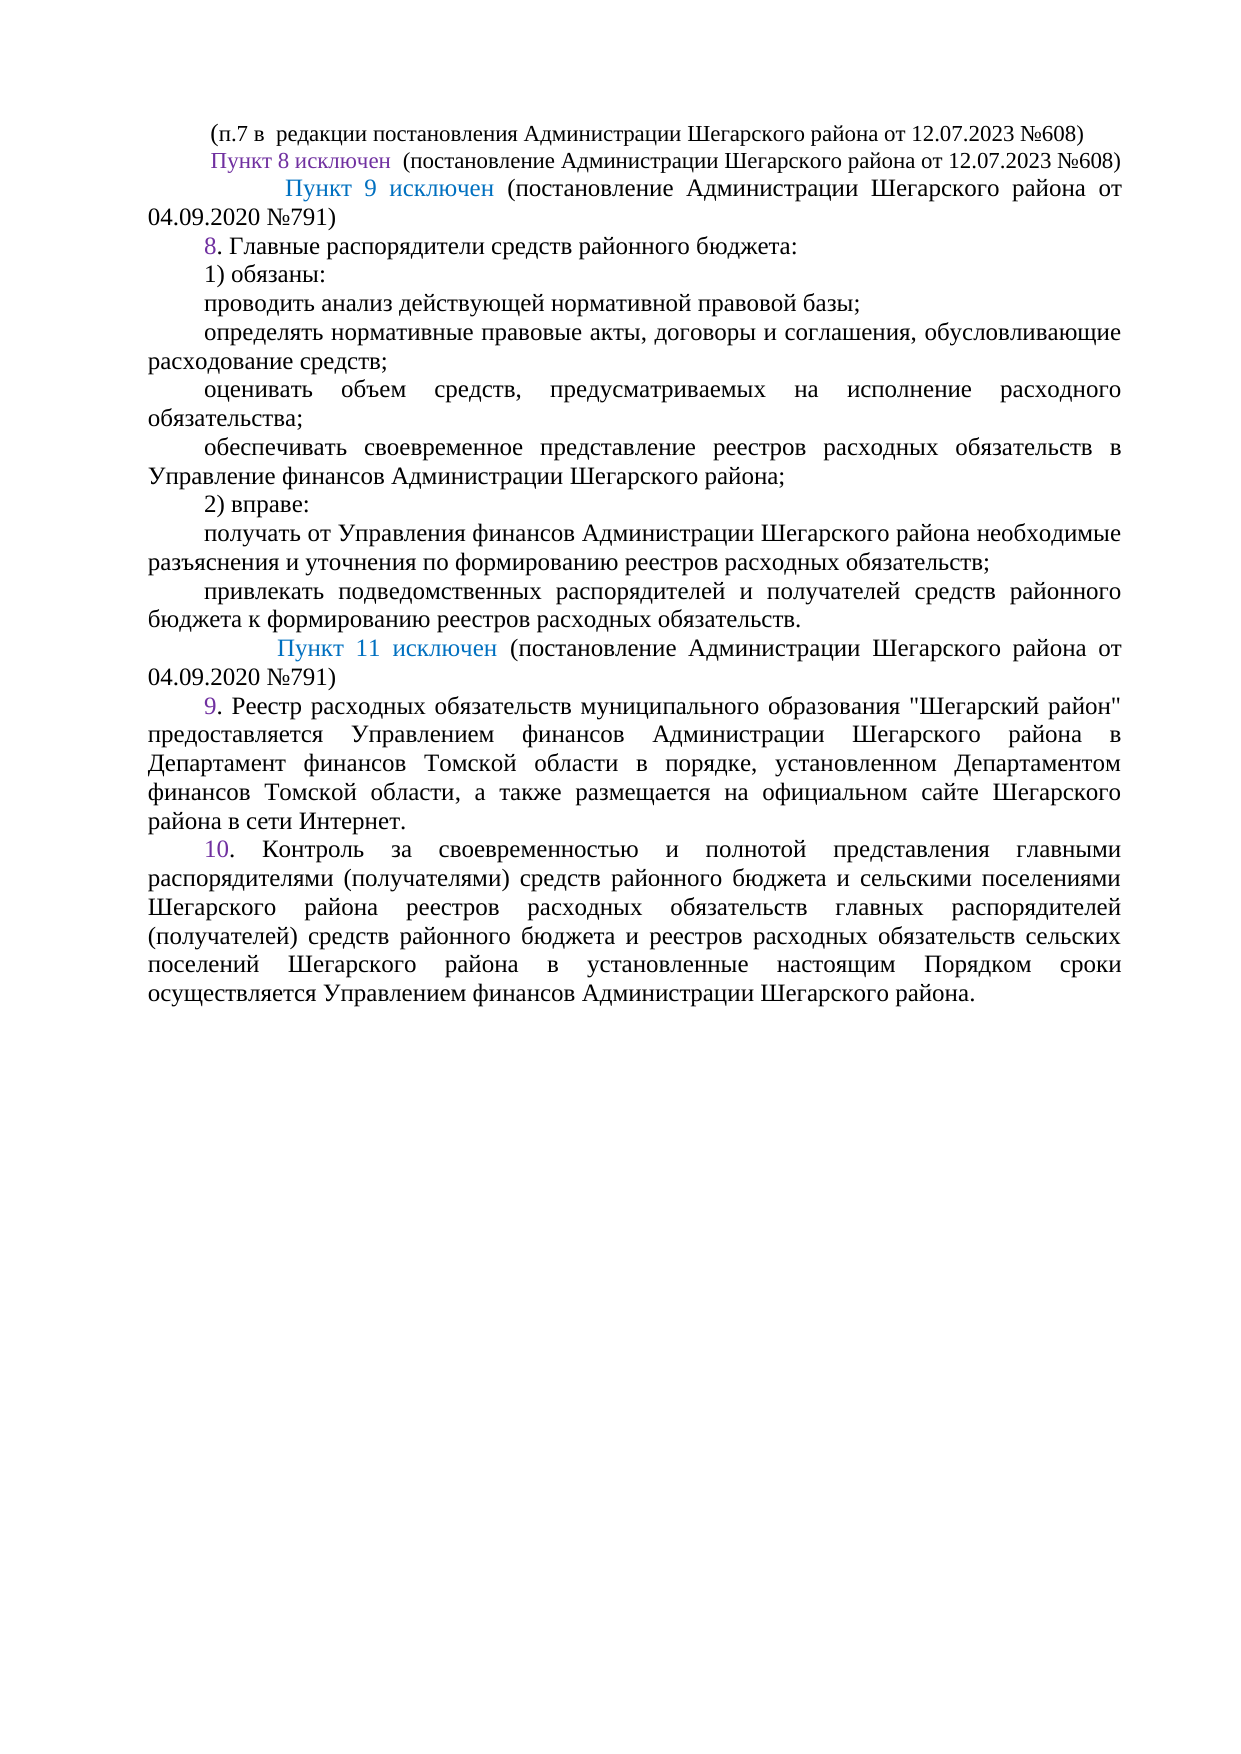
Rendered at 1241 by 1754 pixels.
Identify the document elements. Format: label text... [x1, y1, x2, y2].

text Пункт 11 исключен (постановление Администрации Шегарского района от 04.09.2020 №791) [148, 633, 1122, 691]
text оценивать объем средств, предусматриваемых на исполнение расходного обязательства; [148, 374, 1122, 432]
text обеспечивать своевременное представление реестров расходных обязательств в Управление финансов Администрации Шегарского района; [148, 432, 1122, 489]
text 2) вправе: [148, 489, 1122, 518]
text получать от Управления финансов Администрации Шегарского района необходимые разъяснения и уточнения по формированию реестров расходных обязательств; [148, 518, 1122, 576]
text Пункт 8 исключен (постановление Администрации Шегарского района от 12.07.2023 №608) [148, 147, 1122, 173]
text 1) обязаны: [148, 259, 1122, 288]
text 9. Реестр расходных обязательств муниципального образования "Шегарский район" предоставляется Управлением финансов Администрации Шегарского района в Департамент финансов Томской области в порядке, установленном Департаментом финансов Томской области, а также размещается на официальном сайте Шегарского района в сети Интернет. [148, 691, 1122, 834]
text 8. Главные распорядители средств районного бюджета: [148, 231, 1122, 259]
text определять нормативные правовые акты, договоры и соглашения, обусловливающие расходование средств; [148, 317, 1122, 374]
text привлекать подведомственных распорядителей и получателей средств районного бюджета к формированию реестров расходных обязательств. [148, 576, 1122, 633]
text 10. Контроль за своевременностью и полнотой представления главными распорядителями (получателями) средств районного бюджета и сельскими поселениями Шегарского района реестров расходных обязательств главных распорядителей (получателей) средств районного бюджета и реестров расходных обязательств сельских поселений Шегарского района в установленные настоящим Порядком сроки осуществляется Управлением финансов Администрации Шегарского района. [148, 834, 1122, 1007]
text Пункт 9 исключен (постановление Администрации Шегарского района от 04.09.2020 №791) [148, 173, 1122, 231]
text (п.7 в редакции постановления Администрации Шегарского района от 12.07.2023 №608) [148, 118, 1122, 147]
text проводить анализ действующей нормативной правовой базы; [148, 288, 1122, 317]
